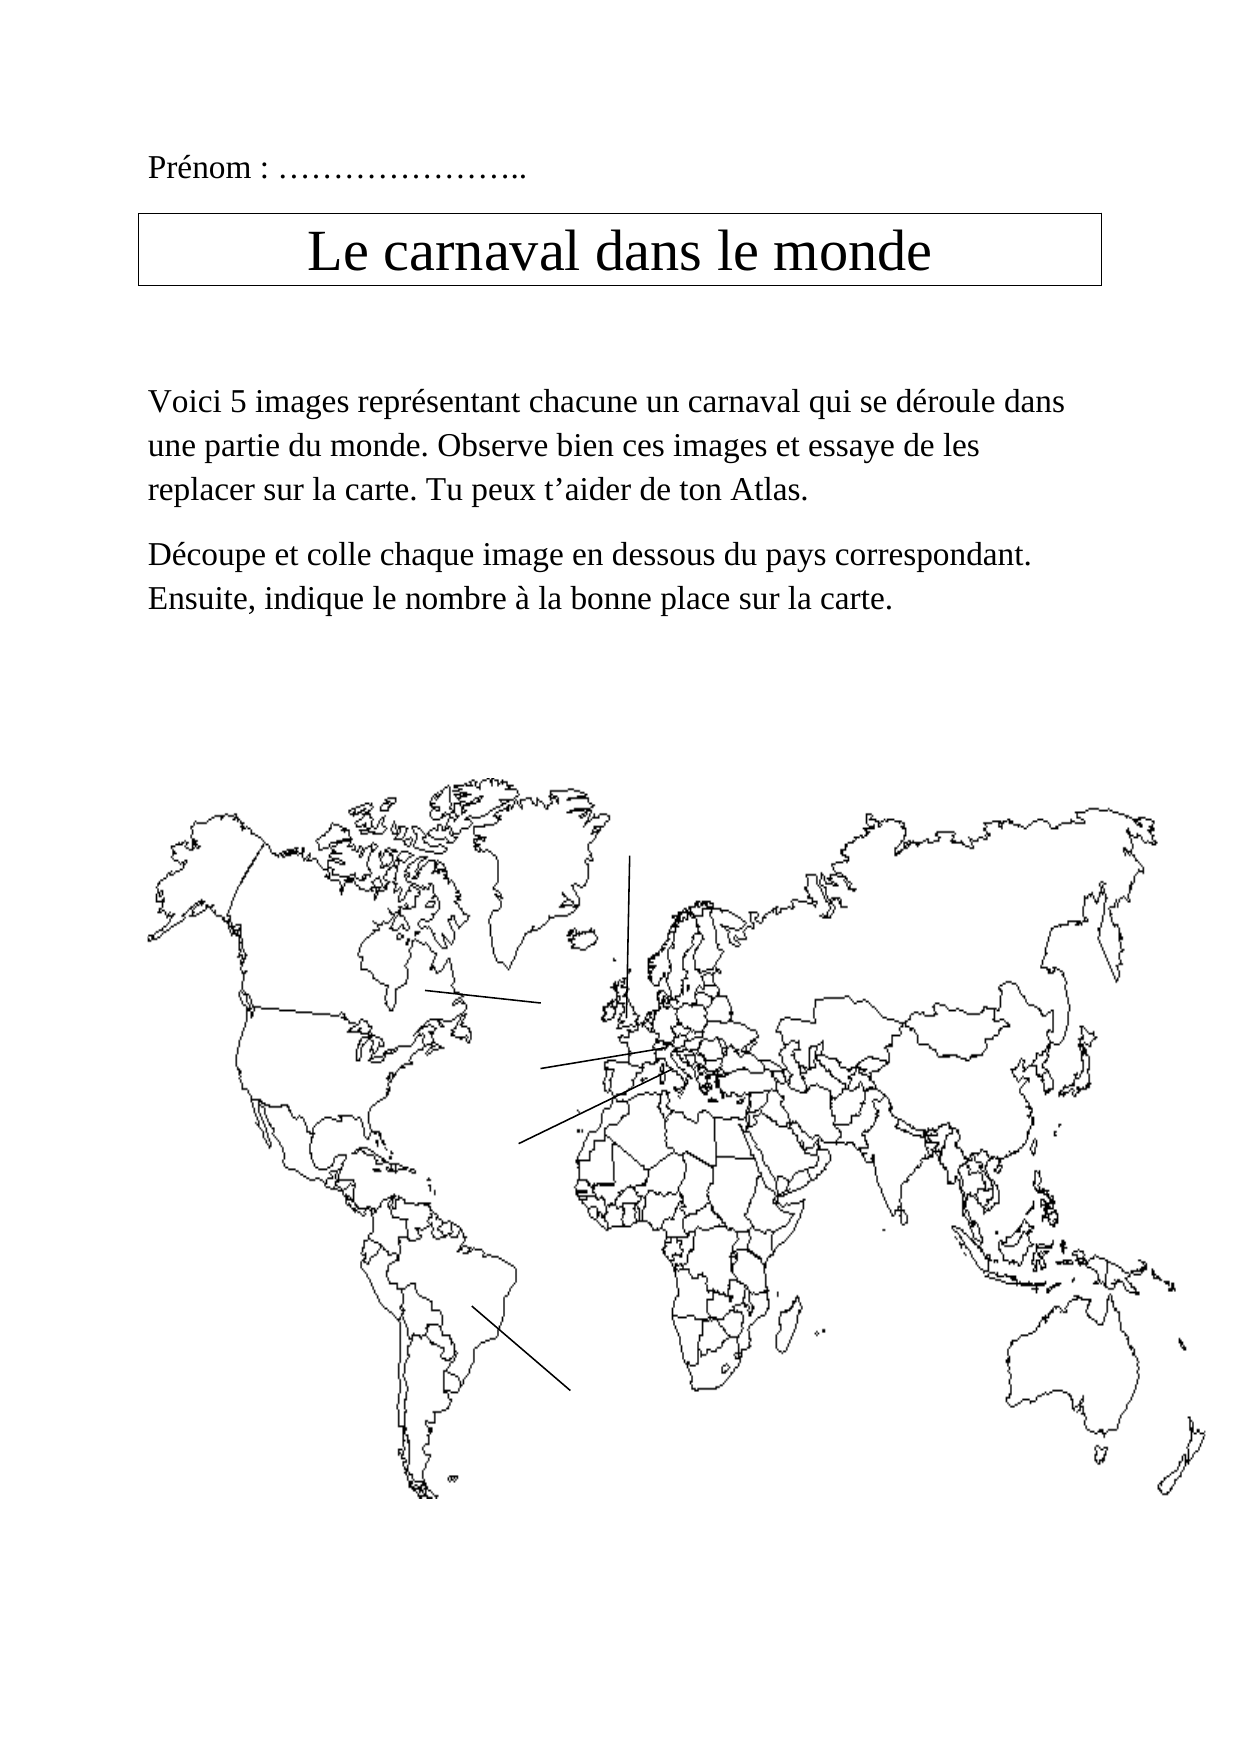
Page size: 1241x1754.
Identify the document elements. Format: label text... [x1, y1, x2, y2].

text Le carnaval dans le monde [139, 214, 1101, 285]
text Prénom : ………………….. [148, 148, 1093, 186]
text Voici 5 images représentant chacune un carnaval qui se déroule dans une partie du monde. Observe bien ces images et essaye de les replacer sur la carte. Tu peux t’aider de ton Atlas. [148, 382, 1093, 508]
text Découpe et colle chaque image en dessous du pays correspondant. Ensuite, indique le nombre à la bonne place sur la carte. [148, 534, 1093, 617]
picture [147, 778, 1206, 1499]
